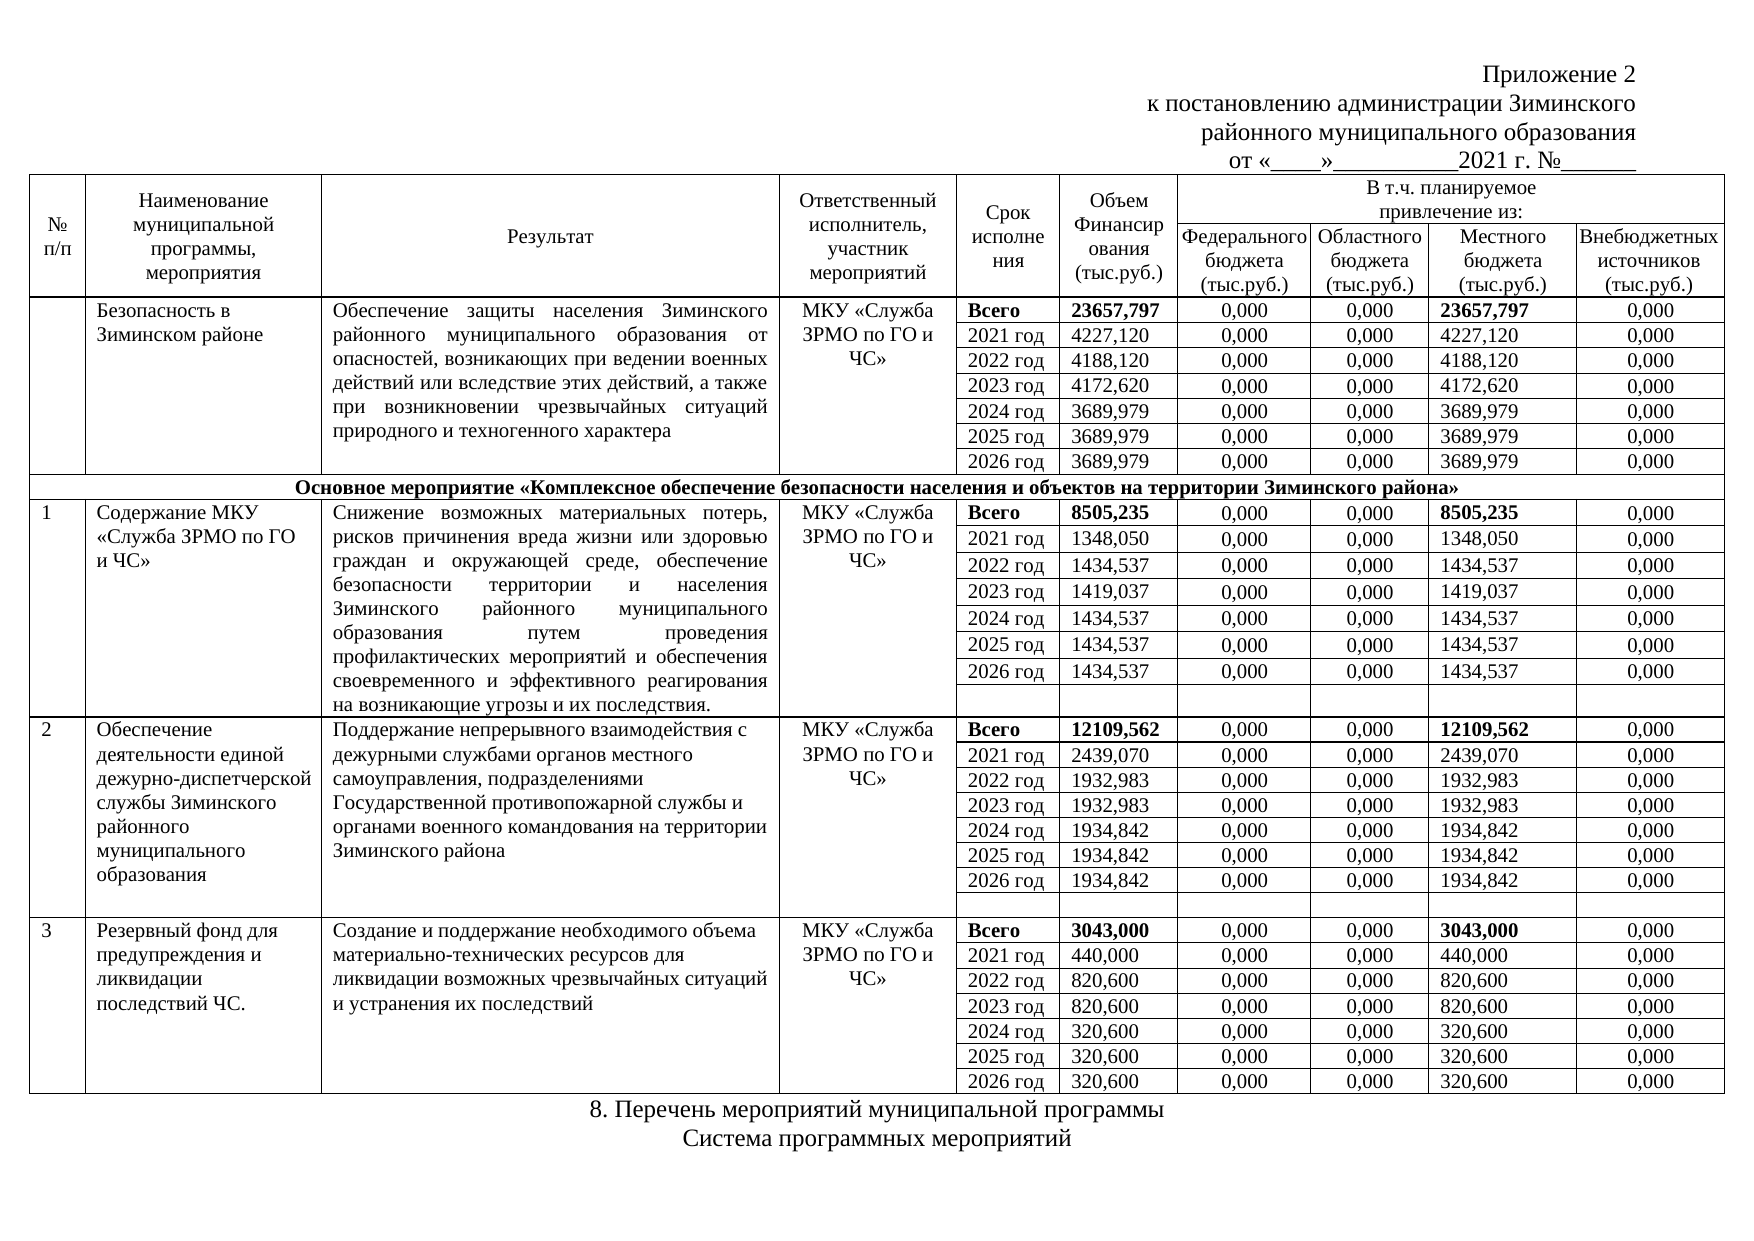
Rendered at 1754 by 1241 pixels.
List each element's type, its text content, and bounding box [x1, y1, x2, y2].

table_cell МКУ «Служба ЗРМО по ГО и ЧС» [780, 500, 956, 716]
text от «____»__________2021 г. №______ [118, 145, 1636, 174]
table_cell 2023 год [957, 374, 1059, 398]
table_cell 0,000 [1311, 768, 1428, 792]
table_cell 3689,979 [1060, 449, 1177, 474]
table_cell 0,000 [1311, 348, 1428, 372]
table_cell 8505,235 [1429, 500, 1576, 525]
table_cell Обеспечение защиты населения Зиминского районного муниципального образования от опасностей, возникающих при ведении военных действий или вследствие этих действий, а также при возникновении чрезвычайных ситуаций природного и техногенного характера [322, 298, 779, 474]
table_cell 0,000 [1178, 918, 1310, 942]
table_cell 0,000 [1178, 449, 1310, 474]
table_cell 320,600 [1060, 1019, 1177, 1043]
table_cell 0,000 [1577, 323, 1724, 347]
table_cell 0,000 [1178, 632, 1310, 658]
table_cell 23657,797 [1429, 298, 1576, 322]
table_cell 0,000 [1311, 943, 1428, 967]
table_cell 440,000 [1429, 943, 1576, 967]
table_cell [1178, 685, 1310, 716]
table_cell Снижение возможных материальных потерь, рисков причинения вреда жизни или здоровью граждан и окружающей среде, обеспечение безопасности территории и населения Зиминского районного муниципального образования путем проведения профилактических мероприятий и обеспечения своевременного и эффективного реагирования на возникающие угрозы и их последствия. [322, 500, 779, 716]
table_cell 4227,120 [1060, 323, 1177, 347]
table_cell 0,000 [1577, 399, 1724, 423]
table_cell 3689,979 [1429, 449, 1576, 474]
table_cell 2025 год [957, 843, 1059, 867]
table_cell 0,000 [1577, 969, 1724, 992]
table_cell Областного бюджета (тыс.руб.) [1311, 224, 1428, 296]
table_cell Поддержание непрерывного взаимодействия с дежурными службами органов местного самоуправления, подразделениями Государственной противопожарной службы и органами военного командования на территории Зиминского района [322, 718, 779, 917]
text Система программных мероприятий [118, 1123, 1636, 1151]
table_cell 2025 год [957, 1044, 1059, 1068]
table_cell 2022 год [957, 969, 1059, 992]
table_cell 2025 год [957, 424, 1059, 448]
table_cell 1934,842 [1429, 818, 1576, 842]
table_header Наименование муниципальной программы, мероприятия [86, 175, 321, 296]
table_cell 440,000 [1060, 943, 1177, 967]
table_cell 0,000 [1311, 553, 1428, 578]
table_cell 0,000 [1311, 743, 1428, 767]
table_cell Содержание МКУ «Служба ЗРМО по ГО и ЧС» [86, 500, 321, 716]
table_cell 0,000 [1577, 348, 1724, 372]
table_cell 2023 год [957, 994, 1059, 1018]
table_cell 0,000 [1311, 632, 1428, 658]
table_cell [1311, 685, 1428, 716]
table_cell 1934,842 [1429, 868, 1576, 892]
table_cell 0,000 [1577, 1044, 1724, 1068]
table_cell [957, 893, 1059, 917]
table_header Результат [322, 175, 779, 296]
table_cell 0,000 [1577, 449, 1724, 474]
table_cell 1932,983 [1060, 793, 1177, 817]
table_header Ответственный исполнитель, участник мероприятий [780, 175, 956, 296]
table_cell 0,000 [1577, 553, 1724, 578]
table_cell 2024 год [957, 818, 1059, 842]
table_cell 1934,842 [1060, 868, 1177, 892]
table_cell 2026 год [957, 1069, 1059, 1093]
table_cell 0,000 [1577, 943, 1724, 967]
table_cell 0,000 [1577, 868, 1724, 892]
table_header № п/п [30, 175, 85, 296]
table_cell Внебюджетных источников (тыс.руб.) [1577, 224, 1724, 296]
table_cell 4172,620 [1429, 374, 1576, 398]
table_cell 0,000 [1178, 399, 1310, 423]
table_cell 0,000 [1178, 718, 1310, 741]
table_cell 0,000 [1311, 500, 1428, 525]
table_cell 0,000 [1178, 298, 1310, 322]
table_cell 2022 год [957, 553, 1059, 578]
table_cell 0,000 [1178, 743, 1310, 767]
table_cell 0,000 [1311, 323, 1428, 347]
text 8. Перечень мероприятий муниципальной программы [118, 1094, 1636, 1123]
table_cell 1934,842 [1060, 843, 1177, 867]
table_cell 0,000 [1311, 579, 1428, 605]
table_cell МКУ «Служба ЗРМО по ГО и ЧС» [780, 718, 956, 917]
table_cell 3 [30, 918, 85, 1093]
table_cell 0,000 [1178, 606, 1310, 631]
table_cell 0,000 [1178, 374, 1310, 398]
table_cell 2026 год [957, 449, 1059, 474]
table_cell 0,000 [1178, 659, 1310, 684]
table_cell 1932,983 [1060, 768, 1177, 792]
table_cell 1348,050 [1060, 526, 1177, 552]
table_cell 0,000 [1178, 969, 1310, 992]
table_cell 0,000 [1577, 718, 1724, 741]
table_cell 2026 год [957, 868, 1059, 892]
table_cell 1934,842 [1429, 843, 1576, 867]
table_header В т.ч. планируемое привлечение из: [1178, 175, 1724, 223]
table_cell [1060, 893, 1177, 917]
table_cell 12109,562 [1060, 718, 1177, 741]
table_cell 2025 год [957, 632, 1059, 658]
table_cell Всего [957, 500, 1059, 525]
table_cell 1934,842 [1060, 818, 1177, 842]
table_cell 0,000 [1311, 374, 1428, 398]
table_cell Всего [957, 918, 1059, 942]
text Приложение 2 [118, 59, 1636, 88]
table_cell 2439,070 [1060, 743, 1177, 767]
table_header Срок исполнения [957, 175, 1059, 296]
table_cell Обеспечение деятельности единой дежурно-диспетчерской службы Зиминского районного муниципального образования [86, 718, 321, 917]
table_cell Создание и поддержание необходимого объема материально-технических ресурсов для ликвидации возможных чрезвычайных ситуаций и устранения их последствий [322, 918, 779, 1093]
table_cell 0,000 [1577, 1069, 1724, 1093]
table_cell 0,000 [1311, 1044, 1428, 1068]
table_cell 0,000 [1178, 323, 1310, 347]
table_cell 0,000 [1577, 843, 1724, 867]
table_cell 0,000 [1311, 526, 1428, 552]
table_cell 1419,037 [1060, 579, 1177, 605]
table_cell Резервный фонд для предупреждения и ликвидации последствий ЧС. [86, 918, 321, 1093]
table_cell 0,000 [1178, 1044, 1310, 1068]
table_cell 0,000 [1577, 606, 1724, 631]
table_cell 0,000 [1178, 1019, 1310, 1043]
table_cell 0,000 [1178, 526, 1310, 552]
table_cell 0,000 [1311, 449, 1428, 474]
table_cell 0,000 [1311, 818, 1428, 842]
table_cell 0,000 [1311, 298, 1428, 322]
table_cell 0,000 [1311, 969, 1428, 992]
table_cell [957, 685, 1059, 716]
table_cell 2026 год [957, 659, 1059, 684]
table_cell 320,600 [1429, 1069, 1576, 1093]
table_cell МКУ «Служба ЗРМО по ГО и ЧС» [780, 918, 956, 1093]
table_cell 0,000 [1577, 918, 1724, 942]
table_cell 820,600 [1429, 969, 1576, 992]
table_cell 320,600 [1060, 1069, 1177, 1093]
table_cell 0,000 [1311, 1019, 1428, 1043]
table_cell 0,000 [1577, 818, 1724, 842]
table_cell 1348,050 [1429, 526, 1576, 552]
table_cell 0,000 [1311, 843, 1428, 867]
table_cell Федерального бюджета (тыс.руб.) [1178, 224, 1310, 296]
table_cell 2 [30, 718, 85, 917]
table_cell 8505,235 [1060, 500, 1177, 525]
table_cell 0,000 [1577, 793, 1724, 817]
table_cell 1434,537 [1060, 606, 1177, 631]
table_cell 1434,537 [1429, 632, 1576, 658]
table_cell 1 [30, 500, 85, 716]
table_cell 2439,070 [1429, 743, 1576, 767]
table_cell 0,000 [1311, 659, 1428, 684]
table_cell 320,600 [1429, 1019, 1576, 1043]
table_cell 4227,120 [1429, 323, 1576, 347]
table_cell 0,000 [1178, 500, 1310, 525]
table_cell 23657,797 [1060, 298, 1177, 322]
table_cell 0,000 [1178, 424, 1310, 448]
table_cell 1932,983 [1429, 768, 1576, 792]
table_cell 4188,120 [1060, 348, 1177, 372]
table_cell 1434,537 [1429, 659, 1576, 684]
table_cell [1577, 893, 1724, 917]
table_cell Основное мероприятие «Комплексное обеспечение безопасности населения и объектов на территории Зиминского района» [30, 475, 1724, 499]
table_cell 1419,037 [1429, 579, 1576, 605]
table_cell 4172,620 [1060, 374, 1177, 398]
table_cell 0,000 [1178, 553, 1310, 578]
table_cell 1434,537 [1429, 606, 1576, 631]
table_cell 1434,537 [1060, 659, 1177, 684]
table_cell 1434,537 [1429, 553, 1576, 578]
table_cell 2024 год [957, 399, 1059, 423]
table_cell 0,000 [1577, 579, 1724, 605]
table_cell 820,600 [1429, 994, 1576, 1018]
table_cell 0,000 [1178, 579, 1310, 605]
table_cell 1434,537 [1060, 553, 1177, 578]
table_cell 0,000 [1178, 1069, 1310, 1093]
table_cell 0,000 [1311, 868, 1428, 892]
table_cell 3043,000 [1060, 918, 1177, 942]
table_cell [30, 298, 85, 474]
table_cell 2022 год [957, 348, 1059, 372]
table_cell Всего [957, 718, 1059, 741]
table_cell 3689,979 [1060, 424, 1177, 448]
table_cell [1311, 893, 1428, 917]
table_cell 0,000 [1577, 500, 1724, 525]
table_cell 0,000 [1311, 399, 1428, 423]
table_cell 3689,979 [1429, 399, 1576, 423]
table_cell 0,000 [1178, 793, 1310, 817]
table_cell 2021 год [957, 943, 1059, 967]
text районного муниципального образования [118, 117, 1636, 145]
table_cell [1178, 893, 1310, 917]
table_cell 4188,120 [1429, 348, 1576, 372]
table_cell 12109,562 [1429, 718, 1576, 741]
table_cell 320,600 [1429, 1044, 1576, 1068]
table_cell 820,600 [1060, 994, 1177, 1018]
table_cell 0,000 [1577, 994, 1724, 1018]
table_cell 2024 год [957, 606, 1059, 631]
table_cell 0,000 [1577, 1019, 1724, 1043]
table_cell 0,000 [1311, 1069, 1428, 1093]
table_cell 1434,537 [1060, 632, 1177, 658]
table_cell 0,000 [1577, 632, 1724, 658]
table_cell 1932,983 [1429, 793, 1576, 817]
table_cell 2021 год [957, 323, 1059, 347]
table_cell 3689,979 [1060, 399, 1177, 423]
table_cell 0,000 [1178, 348, 1310, 372]
table_cell 320,600 [1060, 1044, 1177, 1068]
table_cell 0,000 [1178, 994, 1310, 1018]
table_cell 0,000 [1311, 718, 1428, 741]
table_cell 0,000 [1311, 918, 1428, 942]
table_cell Безопасность в Зиминском районе [86, 298, 321, 474]
table_cell 0,000 [1178, 943, 1310, 967]
table_cell 0,000 [1577, 424, 1724, 448]
table_cell 0,000 [1577, 768, 1724, 792]
table_cell 2024 год [957, 1019, 1059, 1043]
table_cell 0,000 [1311, 994, 1428, 1018]
table_cell 0,000 [1577, 374, 1724, 398]
table_cell Всего [957, 298, 1059, 322]
text к постановлению администрации Зиминского [118, 88, 1636, 117]
table_cell 2022 год [957, 768, 1059, 792]
table_header Объем Финансирования (тыс.руб.) [1060, 175, 1177, 296]
table_cell 0,000 [1311, 793, 1428, 817]
table_cell 0,000 [1577, 526, 1724, 552]
table_cell 3043,000 [1429, 918, 1576, 942]
table_cell 820,600 [1060, 969, 1177, 992]
table_cell [1429, 893, 1576, 917]
table_cell 2023 год [957, 793, 1059, 817]
table_cell [1577, 685, 1724, 716]
table_cell 0,000 [1577, 298, 1724, 322]
table_cell 3689,979 [1429, 424, 1576, 448]
table_cell 0,000 [1577, 659, 1724, 684]
table_cell 2021 год [957, 743, 1059, 767]
table_cell 0,000 [1178, 843, 1310, 867]
table_cell 0,000 [1178, 818, 1310, 842]
table_cell Местного бюджета (тыс.руб.) [1429, 224, 1576, 296]
table_cell 2023 год [957, 579, 1059, 605]
table_cell 0,000 [1311, 606, 1428, 631]
table_cell 0,000 [1311, 424, 1428, 448]
table_cell [1060, 685, 1177, 716]
table_cell [1429, 685, 1576, 716]
table_cell МКУ «Служба ЗРМО по ГО и ЧС» [780, 298, 956, 474]
table_cell 2021 год [957, 526, 1059, 552]
table_cell 0,000 [1178, 768, 1310, 792]
table_cell 0,000 [1577, 743, 1724, 767]
table_cell 0,000 [1178, 868, 1310, 892]
